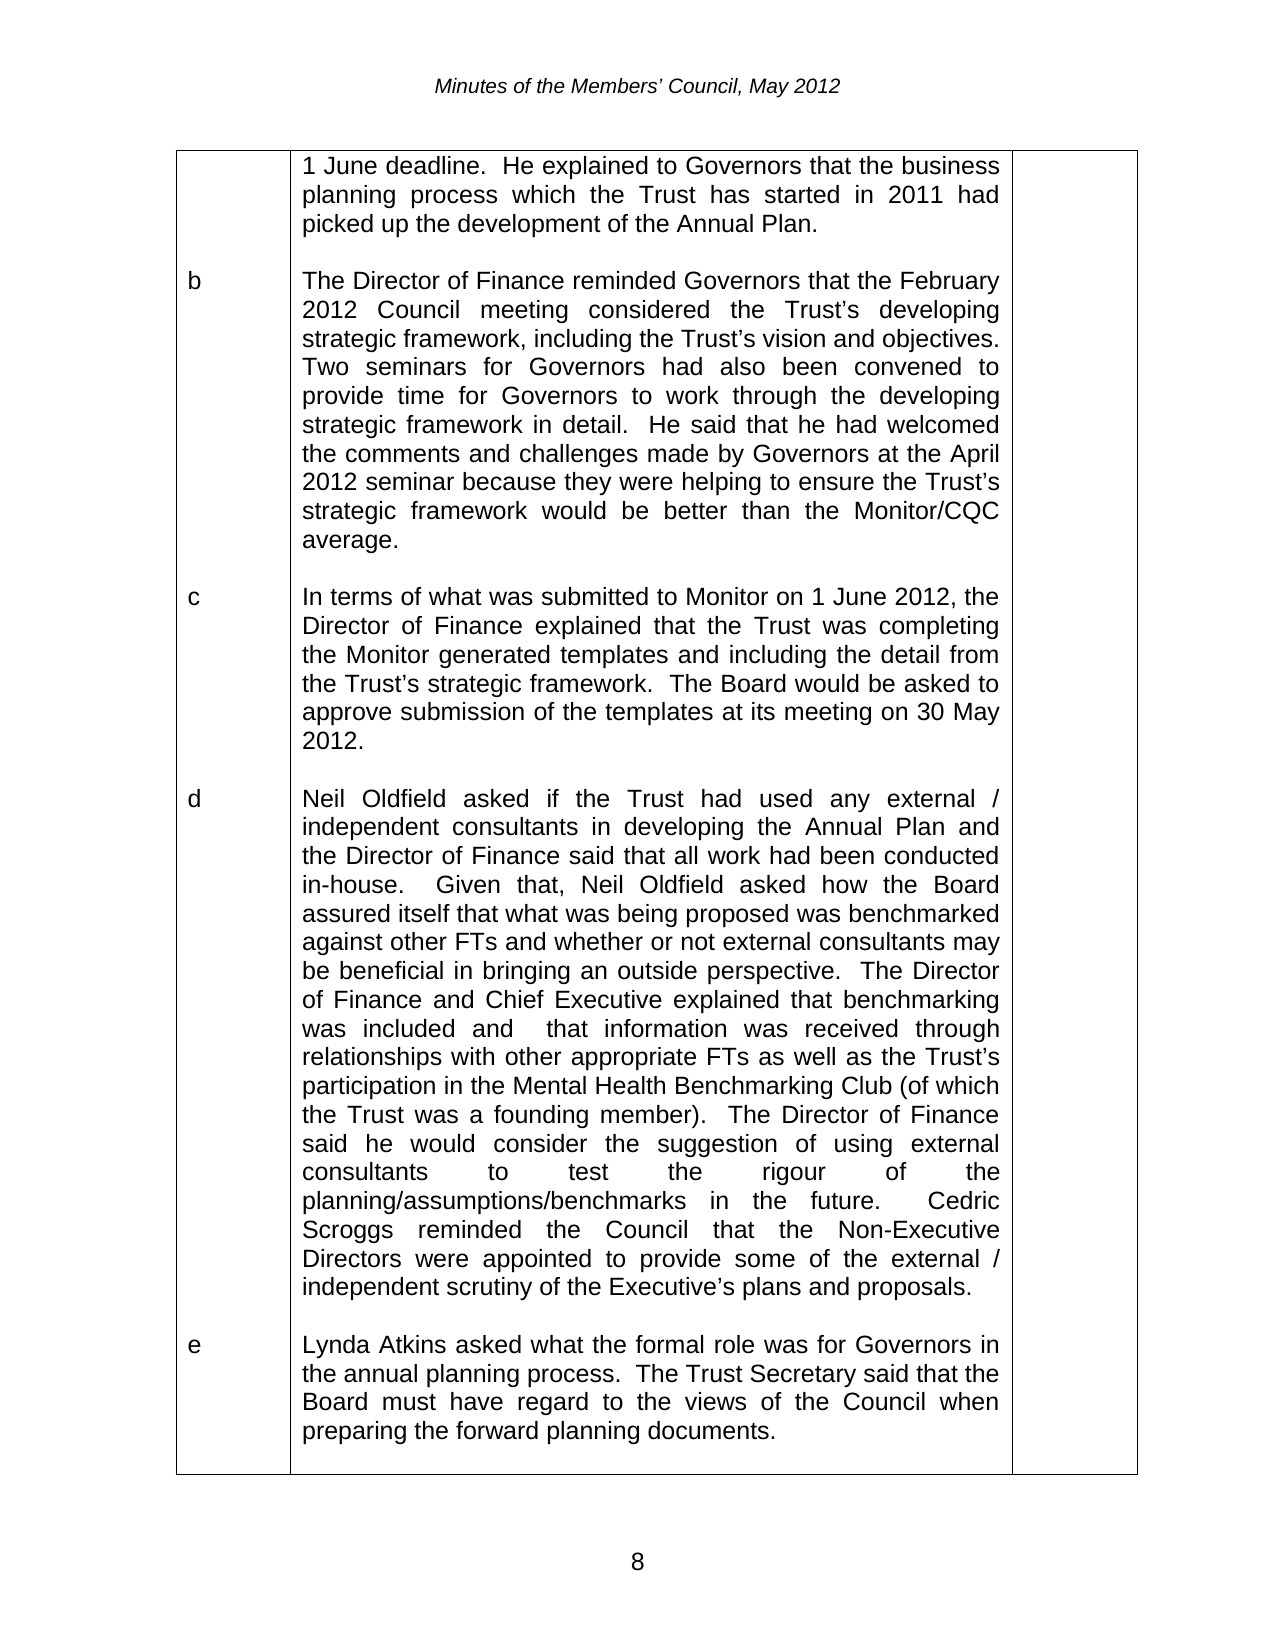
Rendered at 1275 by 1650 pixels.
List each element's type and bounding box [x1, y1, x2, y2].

table_cell [177, 151, 290, 1473]
table_cell [1013, 151, 1137, 1473]
table_cell [291, 151, 1012, 1473]
